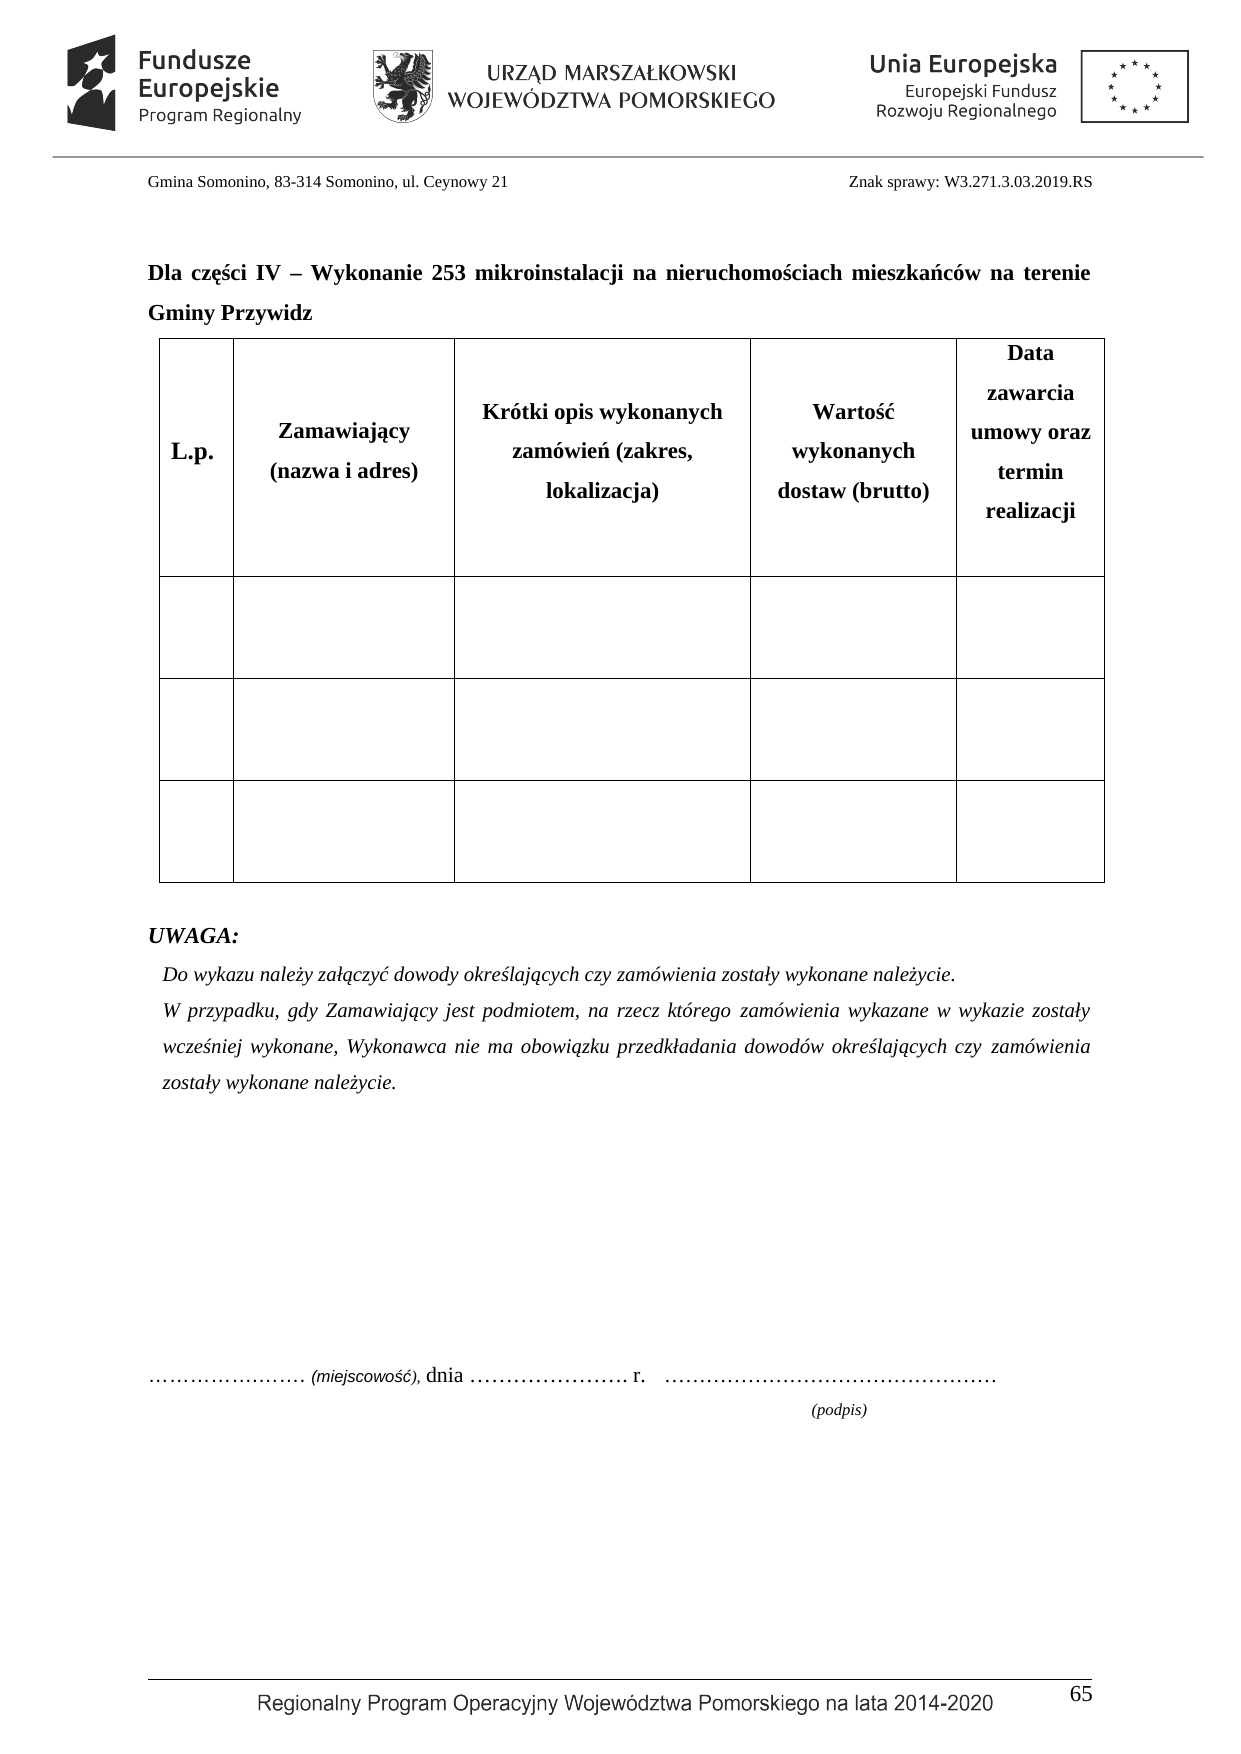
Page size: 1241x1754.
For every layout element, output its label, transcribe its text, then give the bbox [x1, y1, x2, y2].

table_cell [751, 577, 956, 678]
picture [253, 1691, 1004, 1715]
table_cell [751, 679, 956, 780]
table_cell [160, 781, 233, 882]
table_cell [957, 781, 1104, 882]
text W przypadku, gdy Zamawiający jest podmiotem, na rzecz którego zamówienia wykazane w wykazie zostały wcześniej wykonane, Wykonawca nie ma obowiązku przedkładania dowodów określających czy zamówienia zostały wykonane należycie. [162, 998, 1092, 1094]
text UWAGA: [148, 922, 1092, 948]
text (podpis) [738, 1399, 1092, 1418]
table_cell [234, 577, 454, 678]
table_header L.p. [160, 339, 233, 576]
table_cell [455, 577, 750, 678]
table_cell [751, 781, 956, 882]
table_cell [234, 781, 454, 882]
text Dla części IV – Wykonanie 253 mikroinstalacji na nieruchomościach mieszkańców na terenie Gminy Przywidz [148, 259, 1092, 325]
table_cell [234, 679, 454, 780]
table_cell [455, 679, 750, 780]
text …………….……. (miejscowość), dnia …………………. r. ………………………………………… [148, 1362, 1092, 1387]
table_cell [160, 577, 233, 678]
table_header Wartość wykonanych dostaw (brutto) [751, 339, 956, 576]
table_cell [160, 679, 233, 780]
table_header Zamawiający (nazwa i adres) [234, 339, 454, 576]
text Do wykazu należy załączyć dowody określających czy zamówienia zostały wykonane należycie. [162, 962, 1092, 986]
table_cell [455, 781, 750, 882]
table_header Data zawarcia umowy oraz termin realizacji [957, 339, 1104, 576]
table_cell [957, 679, 1104, 780]
table_cell [957, 577, 1104, 678]
table_header Krótki opis wykonanych zamówień (zakres, lokalizacja) [455, 339, 750, 576]
picture [52, 34, 1204, 158]
